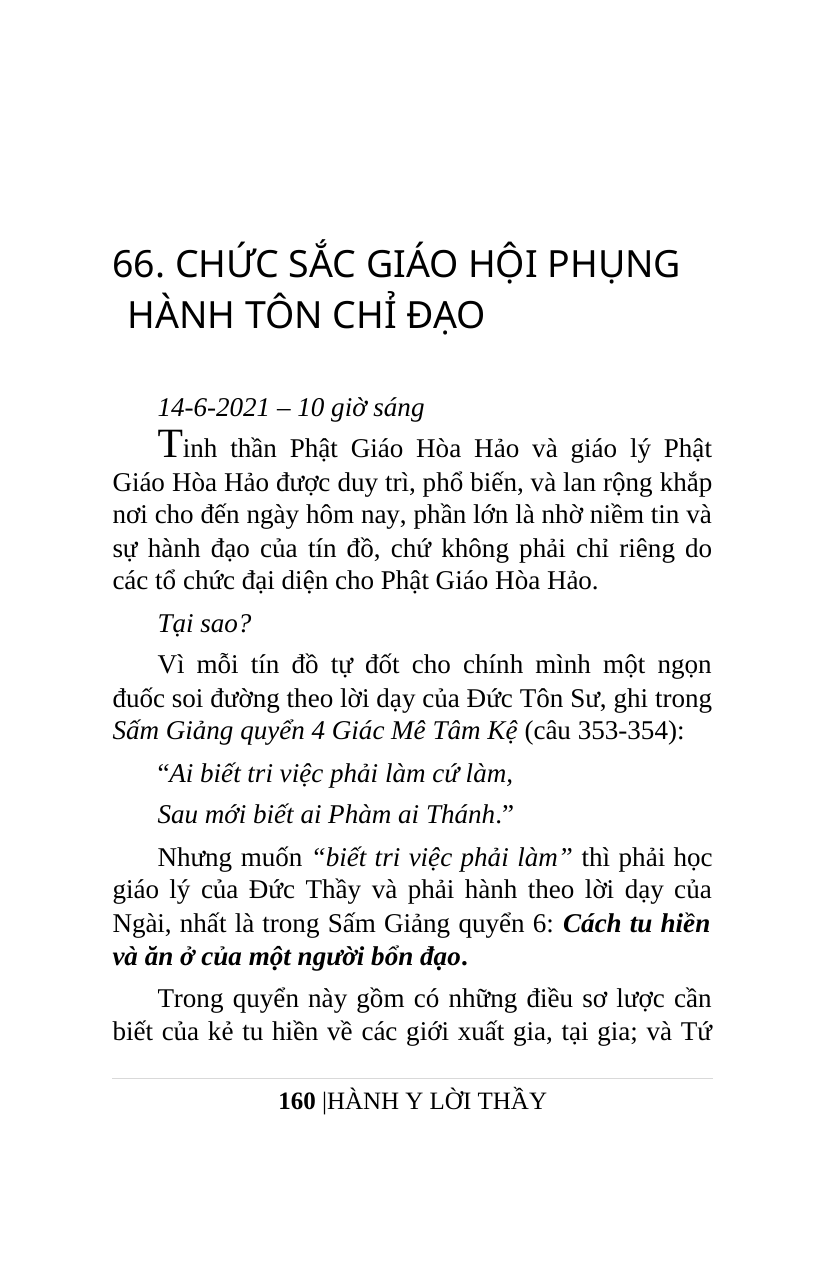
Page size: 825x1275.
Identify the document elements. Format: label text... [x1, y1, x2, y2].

text Tại sao? [112, 606, 713, 639]
text “Ai biết tri việc phải làm cứ làm, [112, 756, 713, 789]
text Vì mỗi tín đồ tự đốt cho chính mình một ngọn đuốc soi đường theo lời dạy của Đức Tôn Sư, ghi trong Sấm Giảng quyển 4 Giác Mê Tâm Kệ (câu 353-354): [112, 648, 713, 747]
subtitle 66. CHỨC SẮC GIÁO HỘI PHỤNG HÀNH TÔN CHỈ ĐẠO [112, 237, 713, 339]
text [112, 981, 713, 1047]
text Tinh thần Phật Giáo Hòa Hảo và giáo lý Phật Giáo Hòa Hảo được duy trì, phổ biến, và lan rộng khắp nơi cho đến ngày hôm nay, phần lớn là nhờ niềm tin và sự hành đạo của tín đồ, chứ không phải chỉ riêng do các tổ chức đại diện cho Phật Giáo Hòa Hảo. [112, 432, 713, 597]
text Sau mới biết ai Phàm ai Thánh.” [112, 798, 713, 831]
text Nhưng muốn “biết tri việc phải làm” thì phải học giáo lý của Đức Thầy và phải hành theo lời dạy của Ngài, nhất là trong Sấm Giảng quyển 6: Cách tu hiền và ăn ở của một người bổn đạo. [112, 839, 713, 972]
text 14-6-2021 – 10 giờ sáng [112, 389, 713, 423]
